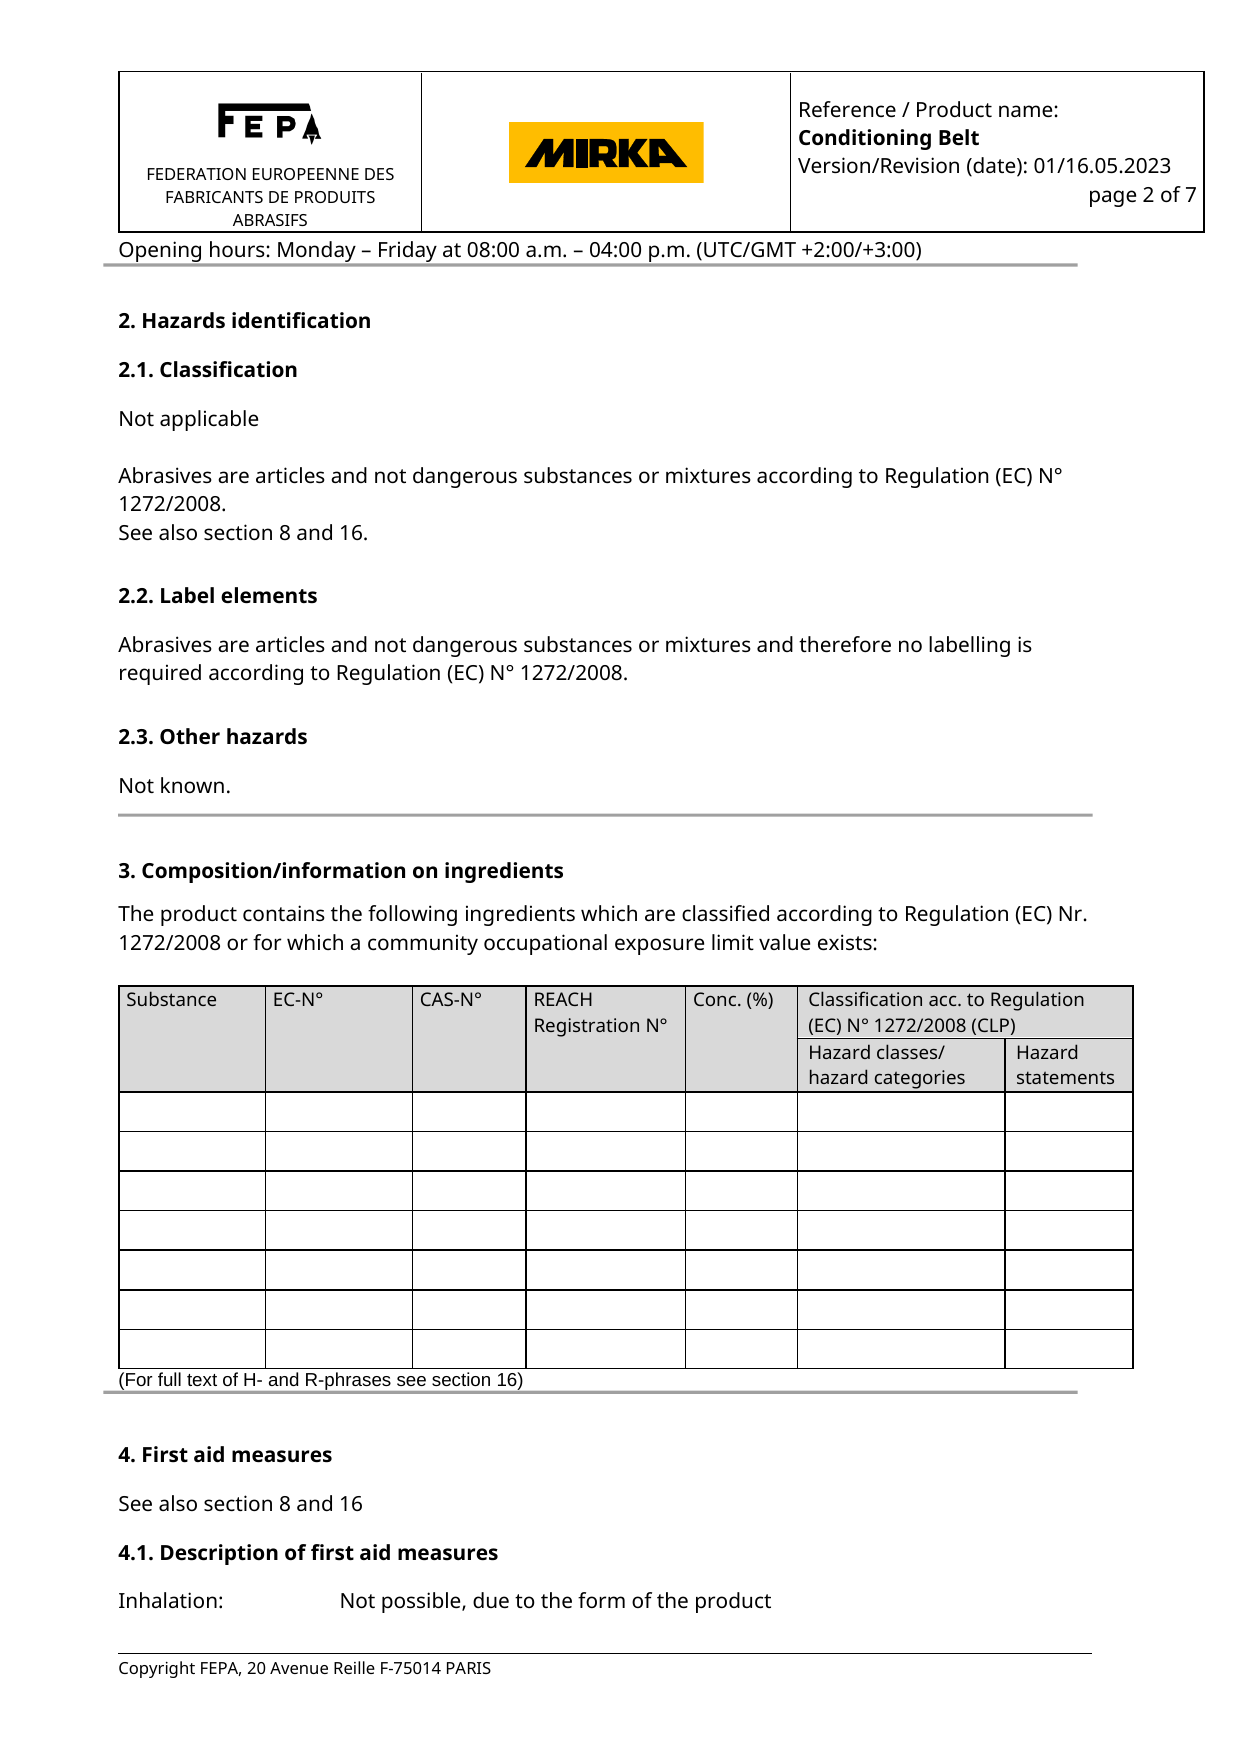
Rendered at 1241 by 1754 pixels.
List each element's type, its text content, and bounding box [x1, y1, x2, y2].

table_cell [686, 1211, 797, 1249]
table_cell [686, 1291, 797, 1328]
table_cell [266, 1093, 412, 1131]
table_header EC-N° [266, 987, 412, 1091]
table_cell [798, 1251, 1004, 1289]
table_cell [413, 1172, 525, 1210]
text (For full text of H- and R-phrases see section 16) [118, 1369, 1092, 1391]
table_cell Hazard statements [1006, 1039, 1132, 1091]
table_cell [413, 1132, 525, 1170]
table_cell [120, 1211, 265, 1249]
table_cell [798, 1132, 1004, 1170]
text 4.1. Description of first aid measures [118, 1538, 1092, 1566]
table_header Substance [120, 987, 265, 1091]
table_cell [686, 1132, 797, 1170]
table_cell [266, 1291, 412, 1328]
table_cell [527, 1330, 685, 1368]
text 2. Hazards identification [118, 307, 1092, 335]
table_cell [266, 1211, 412, 1249]
table_header CAS-N° [413, 987, 525, 1091]
text Not applicable [118, 404, 1092, 433]
text See also section 8 and 16 [118, 1489, 1092, 1517]
table_cell [413, 1211, 525, 1249]
table_cell [798, 1211, 1004, 1249]
text 2.2. Label elements [118, 581, 1092, 609]
table_cell [120, 1172, 265, 1210]
table_cell [266, 1251, 412, 1289]
table_cell [120, 1093, 265, 1131]
text Abrasives are articles and not dangerous substances or mixtures and therefore no labelling is required according to Regulation (EC) N° 1272/2008. [118, 630, 1092, 687]
table_cell Hazard classes/ hazard categories [798, 1039, 1004, 1091]
table_cell [1006, 1251, 1132, 1289]
table_cell [120, 1330, 265, 1368]
table_cell [686, 1330, 797, 1368]
table_cell [413, 1093, 525, 1131]
table_cell [798, 1330, 1004, 1368]
table_header REACH Registration N° [527, 987, 685, 1091]
text 3. Composition/information on ingredients [118, 857, 1092, 885]
text Not known. [118, 771, 1196, 842]
table_cell [266, 1172, 412, 1210]
table_cell [527, 1211, 685, 1249]
table_cell [527, 1093, 685, 1131]
table_cell [1006, 1132, 1132, 1170]
table_cell [686, 1093, 797, 1131]
text 2.3. Other hazards [118, 722, 1092, 750]
text See also section 8 and 16. [118, 518, 1092, 546]
text The product contains the following ingredients which are classified according to Regulation (EC) Nr. 1272/2008 or for which a community occupational exposure limit value exists: [118, 899, 1092, 956]
table_cell [798, 1093, 1004, 1131]
table_cell [527, 1291, 685, 1328]
table_cell [686, 1251, 797, 1289]
table_cell [686, 1172, 797, 1210]
table_cell [266, 1132, 412, 1170]
table_cell [120, 1132, 265, 1170]
table_header Classification acc. to Regulation (EC) N° 1272/2008 (CLP) [798, 987, 1132, 1037]
text Opening hours: Monday – Friday at 08:00 a.m. – 04:00 p.m. (UTC/GMT +2:00/+3:00) [118, 235, 1092, 263]
table_cell [1006, 1291, 1132, 1328]
text Inhalation: Not possible, due to the form of the product [118, 1587, 1092, 1615]
table_cell [120, 1251, 265, 1289]
table_cell [527, 1172, 685, 1210]
table_cell [1006, 1330, 1132, 1368]
table_cell [798, 1172, 1004, 1210]
table_cell [1006, 1172, 1132, 1210]
text 2.1. Classification [118, 355, 1092, 384]
table_cell [120, 1291, 265, 1328]
text Abrasives are articles and not dangerous substances or mixtures according to Regulation (EC) N° 1272/2008. [118, 461, 1092, 518]
table_cell [527, 1132, 685, 1170]
table_cell [413, 1330, 525, 1368]
table_cell [266, 1330, 412, 1368]
table_cell [798, 1291, 1004, 1328]
table_header Conc. (%) [686, 987, 797, 1091]
table_cell [527, 1251, 685, 1289]
table_cell [1006, 1093, 1132, 1131]
table_cell [1006, 1211, 1132, 1249]
text 4. First aid measures [118, 1440, 1092, 1468]
table_cell [413, 1291, 525, 1328]
table_cell [413, 1251, 525, 1289]
